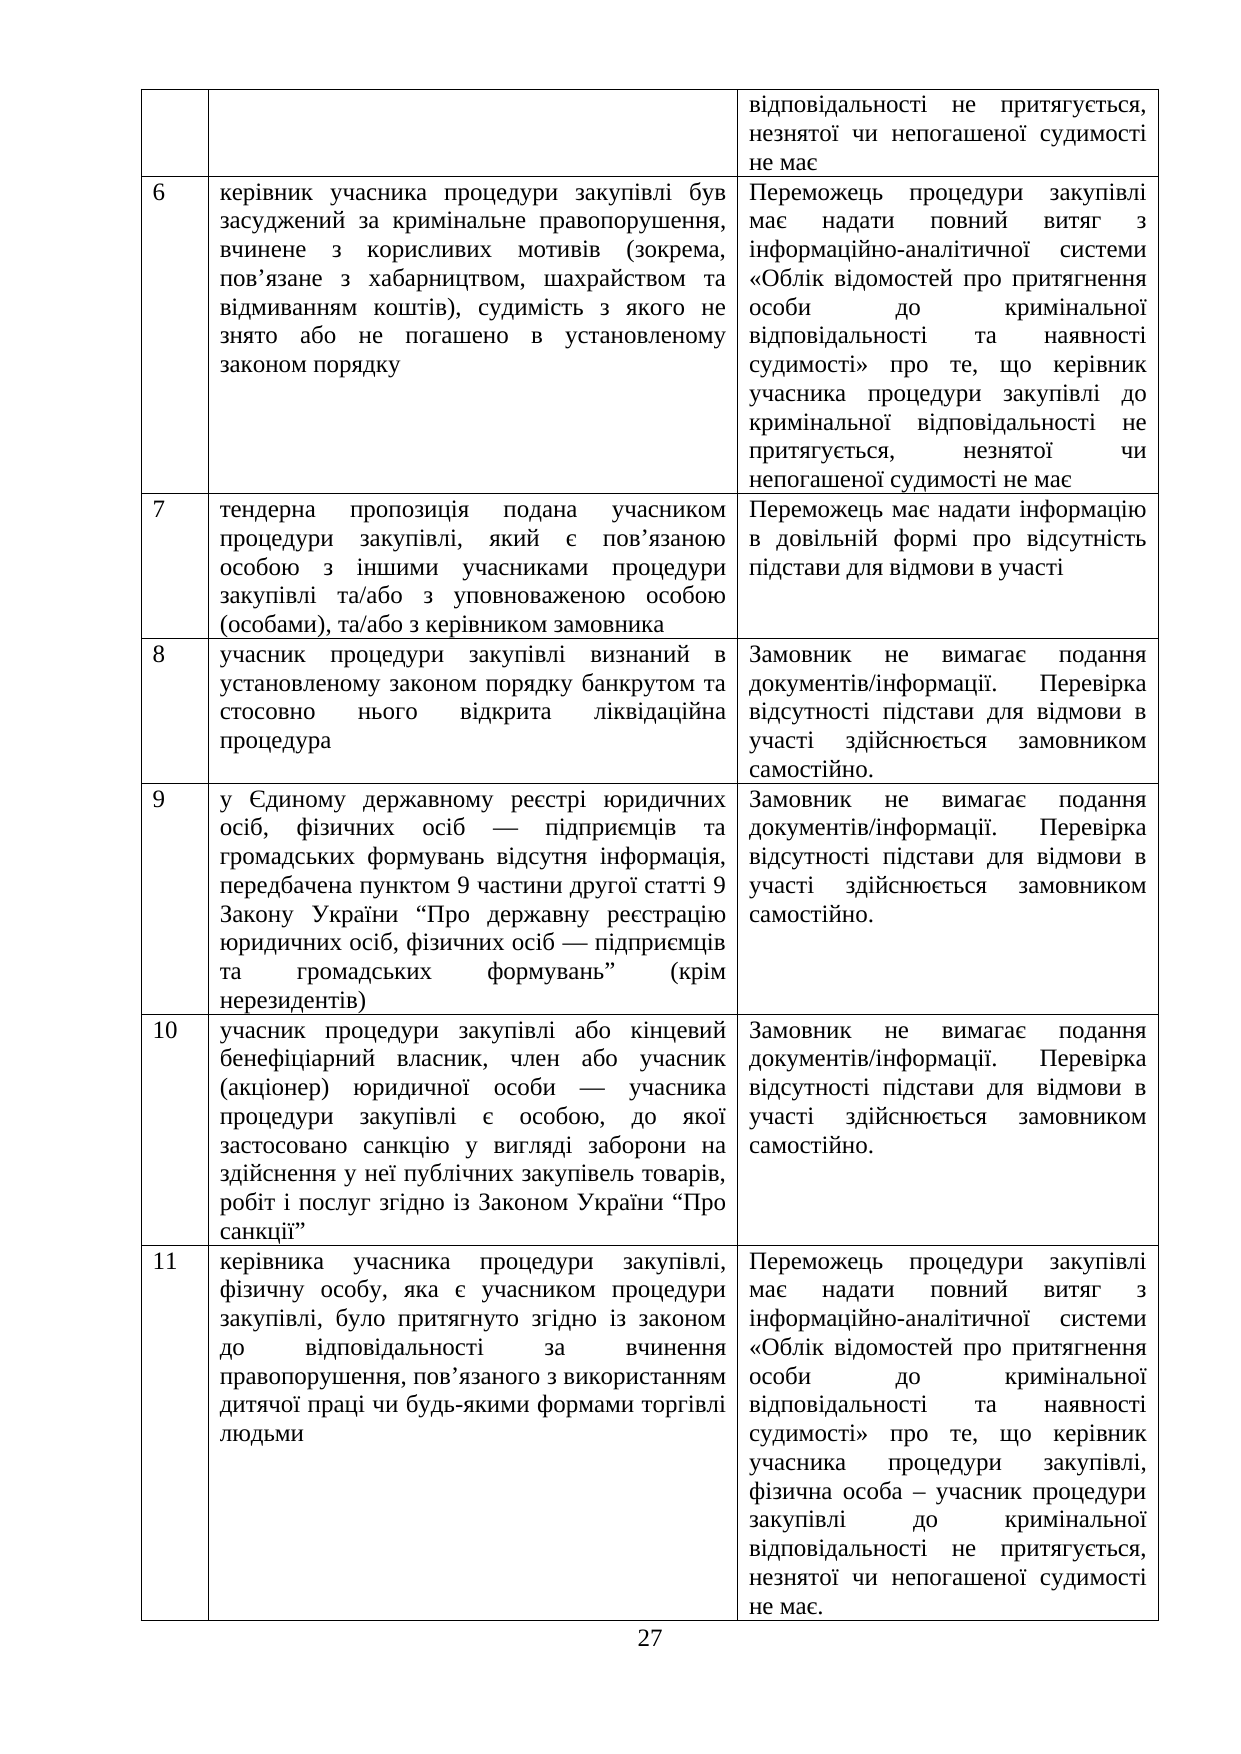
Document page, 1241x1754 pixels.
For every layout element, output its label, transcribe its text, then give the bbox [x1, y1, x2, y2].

table_cell Замовник не вимагає подання документів/інформації. Перевірка відсутності підстави для відмови в участі здійснюється замовником самостійно. [738, 784, 1158, 1014]
table_cell тендерна пропозиція подана учасником процедури закупівлі, який є пов’язаною особою з іншими учасниками процедури закупівлі та/або з уповноваженою особою (особами), та/або з керівником замовника [209, 494, 737, 638]
table_cell Переможець має надати інформацію в довільній формі про відсутність підстави для відмови в участі [738, 494, 1158, 638]
table_cell Замовник не вимагає подання документів/інформації. Перевірка відсутності підстави для відмови в участі здійснюється замовником самостійно. [738, 639, 1158, 783]
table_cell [209, 90, 737, 176]
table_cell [738, 90, 1158, 176]
table_cell 11 [142, 1246, 208, 1619]
table_cell 7 [142, 494, 208, 638]
table_cell керівник учасника процедури закупівлі був засуджений за кримінальне правопорушення, вчинене з корисливих мотивів (зокрема, пов’язане з хабарництвом, шахрайством та відмиванням коштів), судимість з якого не знято або не погашено в установленому законом порядку [209, 177, 737, 493]
table_cell Переможець процедури закупівлі має надати повний витяг з інформаційно-аналітичної системи «Облік відомостей про притягнення особи до кримінальної відповідальності та наявності судимості» про те, що керівник учасника процедури закупівлі, фізична особа – учасник процедури закупівлі до кримінальної відповідальності не притягується, незнятої чи непогашеної судимості не має. [738, 1246, 1158, 1619]
table_cell Переможець процедури закупівлі має надати повний витяг з інформаційно-аналітичної системи «Облік відомостей про притягнення особи до кримінальної відповідальності та наявності судимості» про те, що керівник учасника процедури закупівлі до кримінальної відповідальності не притягується, незнятої чи непогашеної судимості не має [738, 177, 1158, 493]
table_cell учасник процедури закупівлі або кінцевий бенефіціарний власник, член або учасник (акціонер) юридичної особи — учасника процедури закупівлі є особою, до якої застосовано санкцію у вигляді заборони на здійснення у неї публічних закупівель товарів, робіт і послуг згідно із Законом України “Про санкції” [209, 1015, 737, 1245]
table_cell 10 [142, 1015, 208, 1245]
table_cell 9 [142, 784, 208, 1014]
table_cell у Єдиному державному реєстрі юридичних осіб, фізичних осіб — підприємців та громадських формувань відсутня інформація, передбачена пунктом 9 частини другої статті 9 Закону України “Про державну реєстрацію юридичних осіб, фізичних осіб — підприємців та громадських формувань” (крім нерезидентів) [209, 784, 737, 1014]
table_cell 8 [142, 639, 208, 783]
table_cell учасник процедури закупівлі визнаний в установленому законом порядку банкрутом та стосовно нього відкрита ліквідаційна процедура [209, 639, 737, 783]
table_cell 6 [142, 177, 208, 493]
table_cell Замовник не вимагає подання документів/інформації. Перевірка відсутності підстави для відмови в участі здійснюється замовником самостійно. [738, 1015, 1158, 1245]
table_cell керівника учасника процедури закупівлі, фізичну особу, яка є учасником процедури закупівлі, було притягнуто згідно із законом до відповідальності за вчинення правопорушення, пов’язаного з використанням дитячої праці чи будь-якими формами торгівлі людьми [209, 1246, 737, 1619]
table_cell 5 [142, 90, 208, 176]
